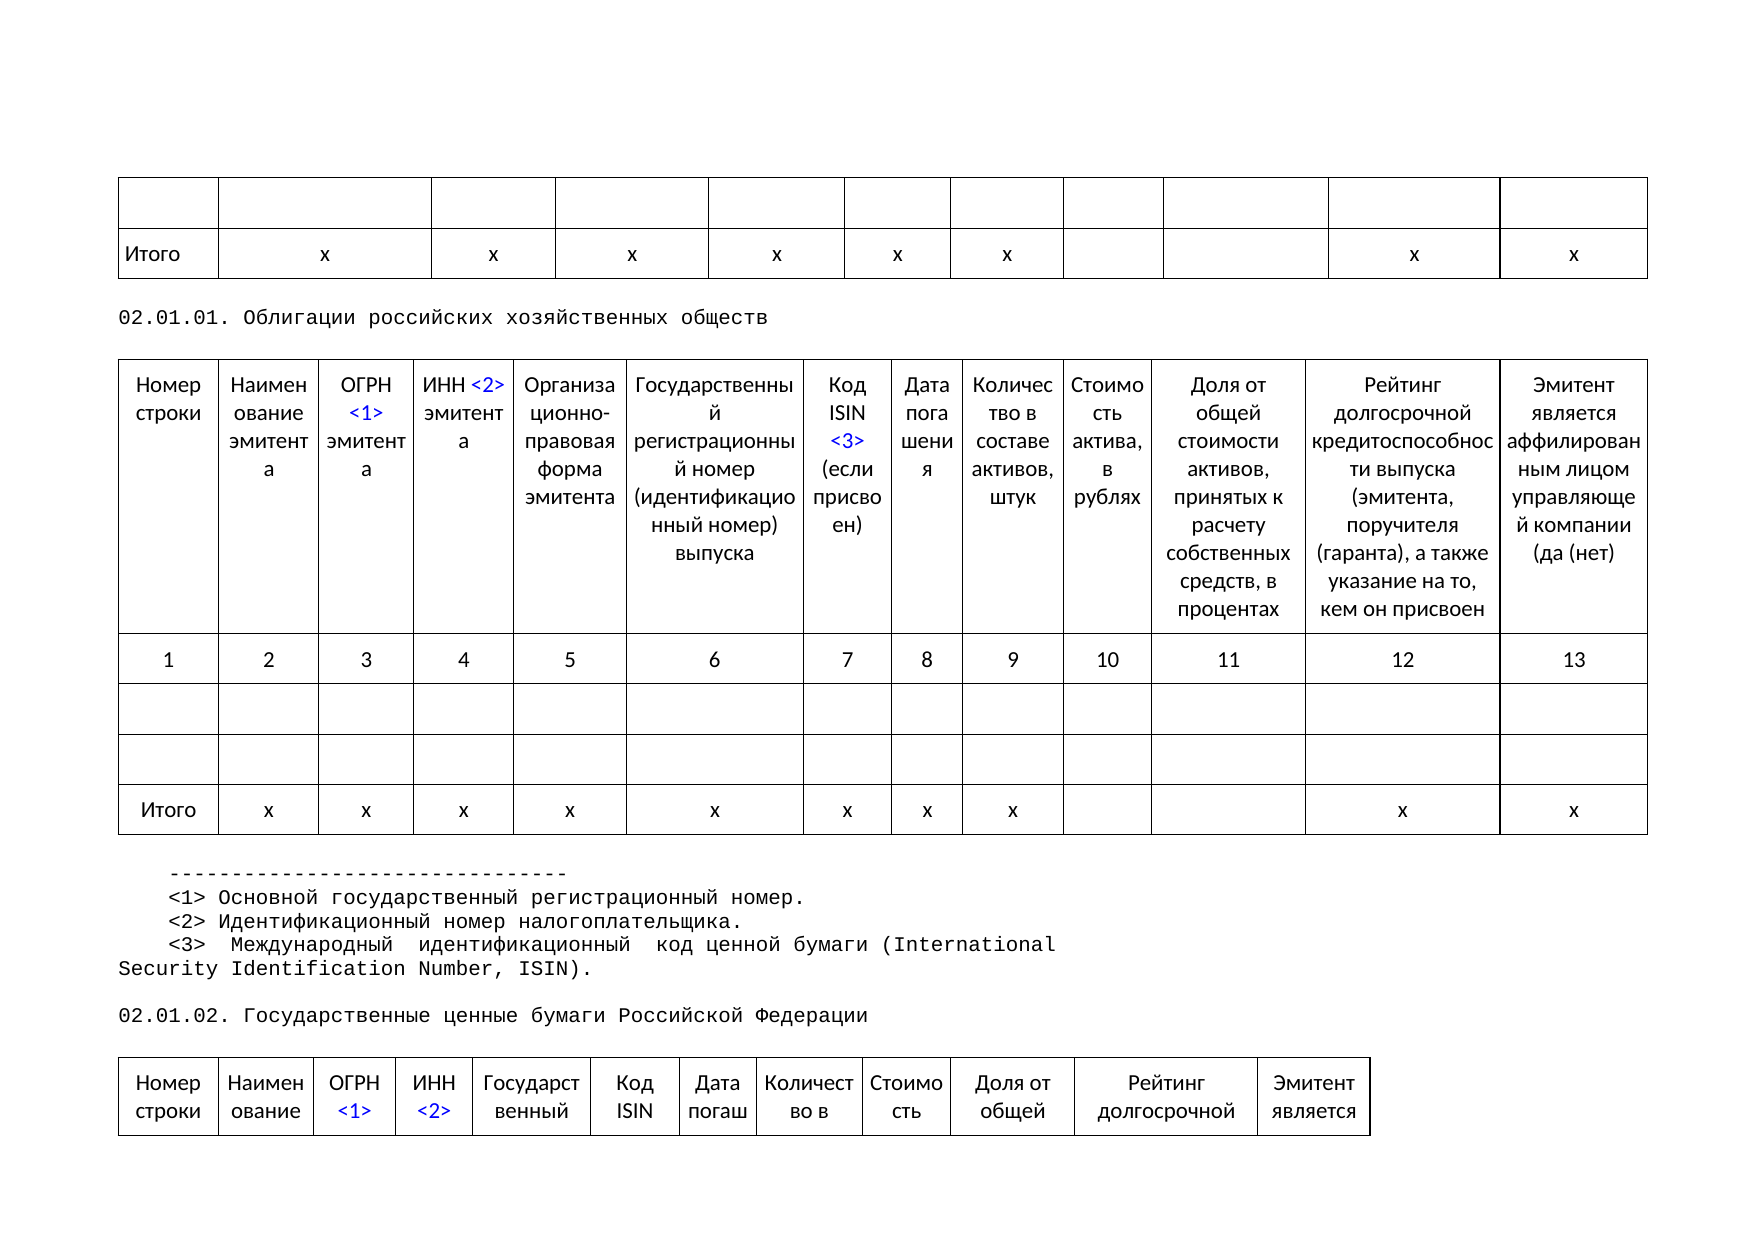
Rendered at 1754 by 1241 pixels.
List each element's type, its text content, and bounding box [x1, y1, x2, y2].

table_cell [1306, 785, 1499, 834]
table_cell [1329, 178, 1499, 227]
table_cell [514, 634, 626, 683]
text <1> Основной государственный регистрационный номер. [118, 887, 1636, 911]
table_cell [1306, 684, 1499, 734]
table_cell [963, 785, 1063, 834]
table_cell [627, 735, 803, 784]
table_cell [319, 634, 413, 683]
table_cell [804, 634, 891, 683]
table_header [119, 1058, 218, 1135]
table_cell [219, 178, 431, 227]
text <2> Идентификационный номер налогоплательщика. [118, 911, 1636, 934]
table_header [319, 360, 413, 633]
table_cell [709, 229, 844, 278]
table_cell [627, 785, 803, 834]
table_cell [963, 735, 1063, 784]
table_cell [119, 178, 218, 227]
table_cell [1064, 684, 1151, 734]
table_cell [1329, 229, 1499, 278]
text 02.01.02. Государственные ценные бумаги Российской Федерации [118, 1005, 1636, 1029]
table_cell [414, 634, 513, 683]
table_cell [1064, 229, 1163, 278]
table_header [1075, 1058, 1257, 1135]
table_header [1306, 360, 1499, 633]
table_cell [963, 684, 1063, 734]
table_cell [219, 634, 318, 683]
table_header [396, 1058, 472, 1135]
text <3> Международный идентификационный код ценной бумаги (International [118, 934, 1636, 958]
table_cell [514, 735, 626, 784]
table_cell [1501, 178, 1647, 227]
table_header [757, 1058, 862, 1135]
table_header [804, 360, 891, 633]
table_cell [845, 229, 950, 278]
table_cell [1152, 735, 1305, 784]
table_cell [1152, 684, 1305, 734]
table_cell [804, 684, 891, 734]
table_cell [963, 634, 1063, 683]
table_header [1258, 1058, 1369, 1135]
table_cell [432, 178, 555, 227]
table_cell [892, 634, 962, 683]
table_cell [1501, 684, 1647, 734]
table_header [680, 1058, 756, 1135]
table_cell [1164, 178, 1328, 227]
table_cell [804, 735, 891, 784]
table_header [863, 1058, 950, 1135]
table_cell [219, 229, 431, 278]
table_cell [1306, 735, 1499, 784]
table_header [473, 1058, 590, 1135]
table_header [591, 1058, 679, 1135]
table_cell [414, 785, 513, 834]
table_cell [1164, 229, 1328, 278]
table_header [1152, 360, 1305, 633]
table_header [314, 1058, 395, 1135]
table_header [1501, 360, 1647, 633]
text Security Identification Number, ISIN). [118, 958, 1636, 982]
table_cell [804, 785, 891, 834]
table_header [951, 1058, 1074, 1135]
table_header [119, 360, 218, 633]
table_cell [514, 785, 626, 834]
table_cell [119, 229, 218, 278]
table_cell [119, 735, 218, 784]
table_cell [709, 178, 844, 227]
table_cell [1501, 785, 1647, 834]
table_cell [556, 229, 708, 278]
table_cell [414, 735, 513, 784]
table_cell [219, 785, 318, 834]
text 02.01.01. Облигации российских хозяйственных обществ [118, 307, 1636, 331]
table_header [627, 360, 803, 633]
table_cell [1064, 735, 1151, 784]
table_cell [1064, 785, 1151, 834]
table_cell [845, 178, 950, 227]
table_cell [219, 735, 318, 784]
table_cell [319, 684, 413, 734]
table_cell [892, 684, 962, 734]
text -------------------------------- [118, 863, 1636, 887]
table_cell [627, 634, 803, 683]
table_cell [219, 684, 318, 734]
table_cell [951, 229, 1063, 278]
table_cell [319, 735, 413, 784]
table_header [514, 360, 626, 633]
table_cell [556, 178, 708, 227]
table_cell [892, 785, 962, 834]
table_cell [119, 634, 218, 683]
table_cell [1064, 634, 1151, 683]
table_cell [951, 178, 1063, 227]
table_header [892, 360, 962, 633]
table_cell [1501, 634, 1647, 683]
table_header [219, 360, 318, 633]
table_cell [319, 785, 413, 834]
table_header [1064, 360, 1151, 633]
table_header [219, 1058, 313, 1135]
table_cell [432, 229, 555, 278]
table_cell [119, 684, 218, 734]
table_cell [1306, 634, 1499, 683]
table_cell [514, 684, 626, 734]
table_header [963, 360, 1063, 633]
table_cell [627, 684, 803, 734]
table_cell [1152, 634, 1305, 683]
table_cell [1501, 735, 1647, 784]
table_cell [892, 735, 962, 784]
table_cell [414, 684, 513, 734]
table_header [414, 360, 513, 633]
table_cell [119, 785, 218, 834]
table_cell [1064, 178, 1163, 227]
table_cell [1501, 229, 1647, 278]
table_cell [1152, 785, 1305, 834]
